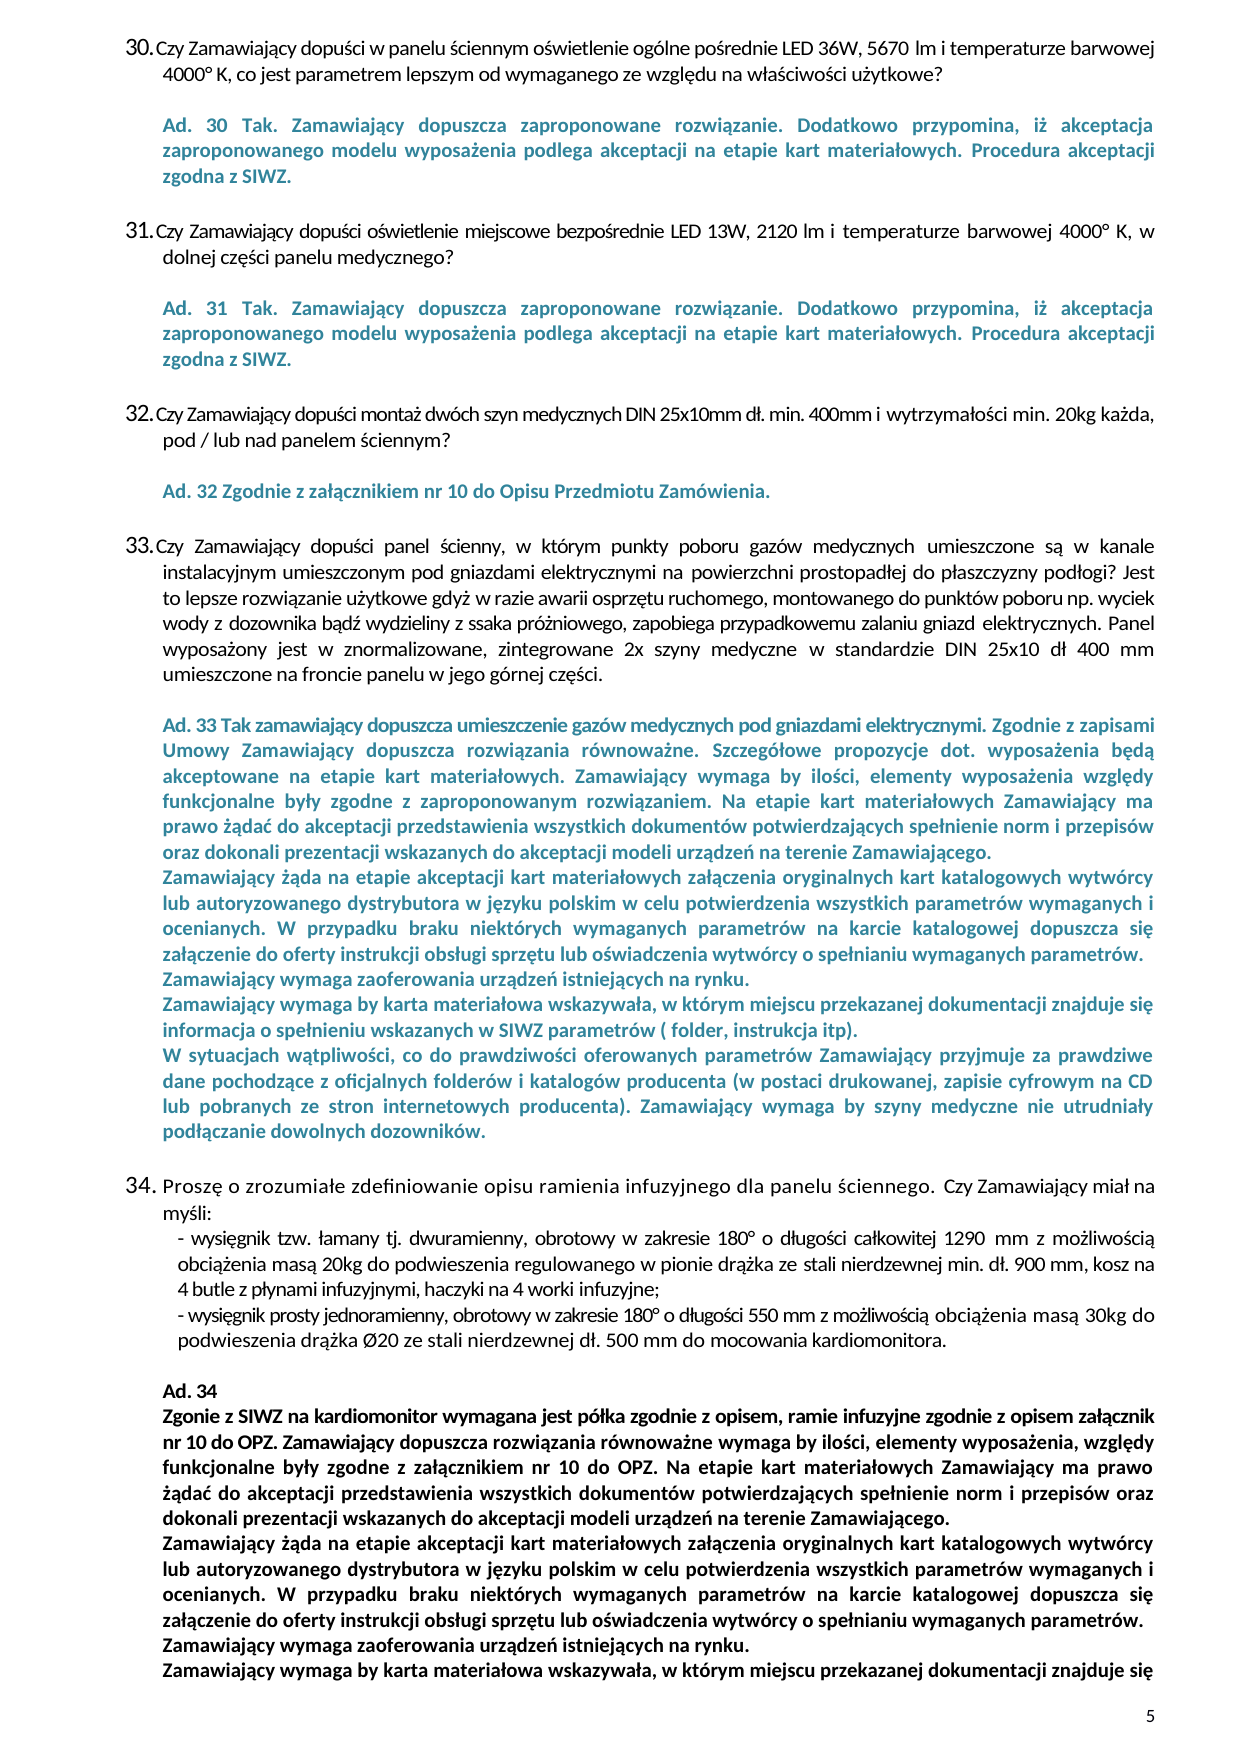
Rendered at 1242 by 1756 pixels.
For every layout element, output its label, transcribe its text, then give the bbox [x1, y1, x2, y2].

text W sytuacjach wątpliwości, co do prawdziwości oferowanych parametrów Zamawiający przyjmuje za prawdziwe dane pochodzące z oficjalnych folderów i katalogów producenta (w postaci drukowanej, zapisie cyfrowym na CD lub pobranych ze stron internetowych producenta). Zamawiający wymaga by szyny medyczne nie utrudniały podłączanie dowolnych dozowników. [162, 1042, 1155, 1144]
text Ad. 32 Zgodnie z załącznikiem nr 10 do Opisu Przedmiotu Zamówienia. [162, 478, 1155, 504]
text - wysięgnik tzw. łamany tj. dwuramienny, obrotowy w zakresie 180° o długości całkowitej 1290 mm z możliwością obciążenia masą 20kg do podwieszenia regulowanego w pionie drążka ze stali nierdzewnej min. dł. 900 mm, kosz na 4 butle z płynami infuzyjnymi, haczyki na 4 worki infuzyjne; [177, 1226, 1155, 1302]
text Zamawiający żąda na etapie akceptacji kart materiałowych załączenia oryginalnych kart katalogowych wytwórcy lub autoryzowanego dystrybutora w języku polskim w celu potwierdzenia wszystkich parametrów wymaganych i ocenianych. W przypadku braku niektórych wymaganych parametrów na karcie katalogowej dopuszcza się załączenie do oferty instrukcji obsługi sprzętu lub oświadczenia wytwórcy o spełnianiu wymaganych parametrów. [162, 864, 1155, 966]
text Ad. 30 Tak. Zamawiający dopuszcza zaproponowane rozwiązanie. Dodatkowo przypomina, iż akceptacja zaproponowanego modelu wyposażenia podlega akceptacji na etapie kart materiałowych. Procedura akceptacji zgodna z SIWZ. [162, 112, 1155, 188]
list Czy Zamawiający dopuści oświetlenie miejscowe bezpośrednie LED 13W, 2120 lm i temperaturze barwowej 4000° K, w dolnej części panelu medycznego? [125, 214, 1155, 270]
list Czy Zamawiający dopuści montaż dwóch szyn medycznych DIN 25x10mm dł. min. 400mm i wytrzymałości min. 20kg każda, pod / lub nad panelem ściennym? [125, 397, 1155, 453]
text Ad. 34 [162, 1378, 1155, 1403]
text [162, 1658, 1155, 1683]
text - wysięgnik prosty jednoramienny, obrotowy w zakresie 180° o długości 550 mm z możliwością obciążenia masą 30kg do podwieszenia drążka Ø20 ze stali nierdzewnej dł. 500 mm do mocowania kardiomonitora. [177, 1302, 1155, 1353]
text Ad. 31 Tak. Zamawiający dopuszcza zaproponowane rozwiązanie. Dodatkowo przypomina, iż akceptacja zaproponowanego modelu wyposażenia podlega akceptacji na etapie kart materiałowych. Procedura akceptacji zgodna z SIWZ. [162, 295, 1155, 371]
list Czy Zamawiający dopuści w panelu ściennym oświetlenie ogólne pośrednie LED 36W, 5670 lm i temperaturze barwowej 4000° K, co jest parametrem lepszym od wymaganego ze względu na właściwości użytkowe? [125, 31, 1155, 87]
list Czy Zamawiający dopuści panel ścienny, w którym punkty poboru gazów medycznych umieszczone są w kanale instalacyjnym umieszczonym pod gniazdami elektrycznymi na powierzchni prostopadłej do płaszczyzny podłogi? Jest to lepsze rozwiązanie użytkowe gdyż w razie awarii osprzętu ruchomego, montowanego do punktów poboru np. wyciek wody z dozownika bądź wydzieliny z ssaka próżniowego, zapobiega przypadkowemu zalaniu gniazd elektrycznych. Panel wyposażony jest w znormalizowane, zintegrowane 2x szyny medyczne w standardzie DIN 25x10 dł 400 mm umieszczone na froncie panelu w jego górnej części. [125, 529, 1155, 687]
text Ad. 33 Tak zamawiający dopuszcza umieszczenie gazów medycznych pod gniazdami elektrycznymi. Zgodnie z zapisami Umowy Zamawiający dopuszcza rozwiązania równoważne. Szczegółowe propozycje dot. wyposażenia będą akceptowane na etapie kart materiałowych. Zamawiający wymaga by ilości, elementy wyposażenia względy funkcjonalne były zgodne z zaproponowanym rozwiązaniem. Na etapie kart materiałowych Zamawiający ma prawo żądać do akceptacji przedstawienia wszystkich dokumentów potwierdzających spełnienie norm i przepisów oraz dokonali prezentacji wskazanych do akceptacji modeli urządzeń na terenie Zamawiającego. [162, 712, 1155, 864]
text Zgonie z SIWZ na kardiomonitor wymagana jest półka zgodnie z opisem, ramie infuzyjne zgodnie z opisem załącznik nr 10 do OPZ. Zamawiający dopuszcza rozwiązania równoważne wymaga by ilości, elementy wyposażenia, względy funkcjonalne były zgodne z załącznikiem nr 10 do OPZ. Na etapie kart materiałowych Zamawiający ma prawo żądać do akceptacji przedstawienia wszystkich dokumentów potwierdzających spełnienie norm i przepisów oraz dokonali prezentacji wskazanych do akceptacji modeli urządzeń na terenie Zamawiającego. [162, 1403, 1155, 1531]
text Zamawiający żąda na etapie akceptacji kart materiałowych załączenia oryginalnych kart katalogowych wytwórcy lub autoryzowanego dystrybutora w języku polskim w celu potwierdzenia wszystkich parametrów wymaganych i ocenianych. W przypadku braku niektórych wymaganych parametrów na karcie katalogowej dopuszcza się załączenie do oferty instrukcji obsługi sprzętu lub oświadczenia wytwórcy o spełnianiu wymaganych parametrów. [162, 1531, 1155, 1632]
list Proszę o zrozumiałe zdefiniowanie opisu ramienia infuzyjnego dla panelu ściennego. Czy Zamawiający miał na myśli: [125, 1169, 1155, 1226]
text Zamawiający wymaga zaoferowania urządzeń istniejących na rynku. [162, 1632, 1155, 1658]
text Zamawiający wymaga zaoferowania urządzeń istniejących na rynku. [162, 966, 1155, 992]
